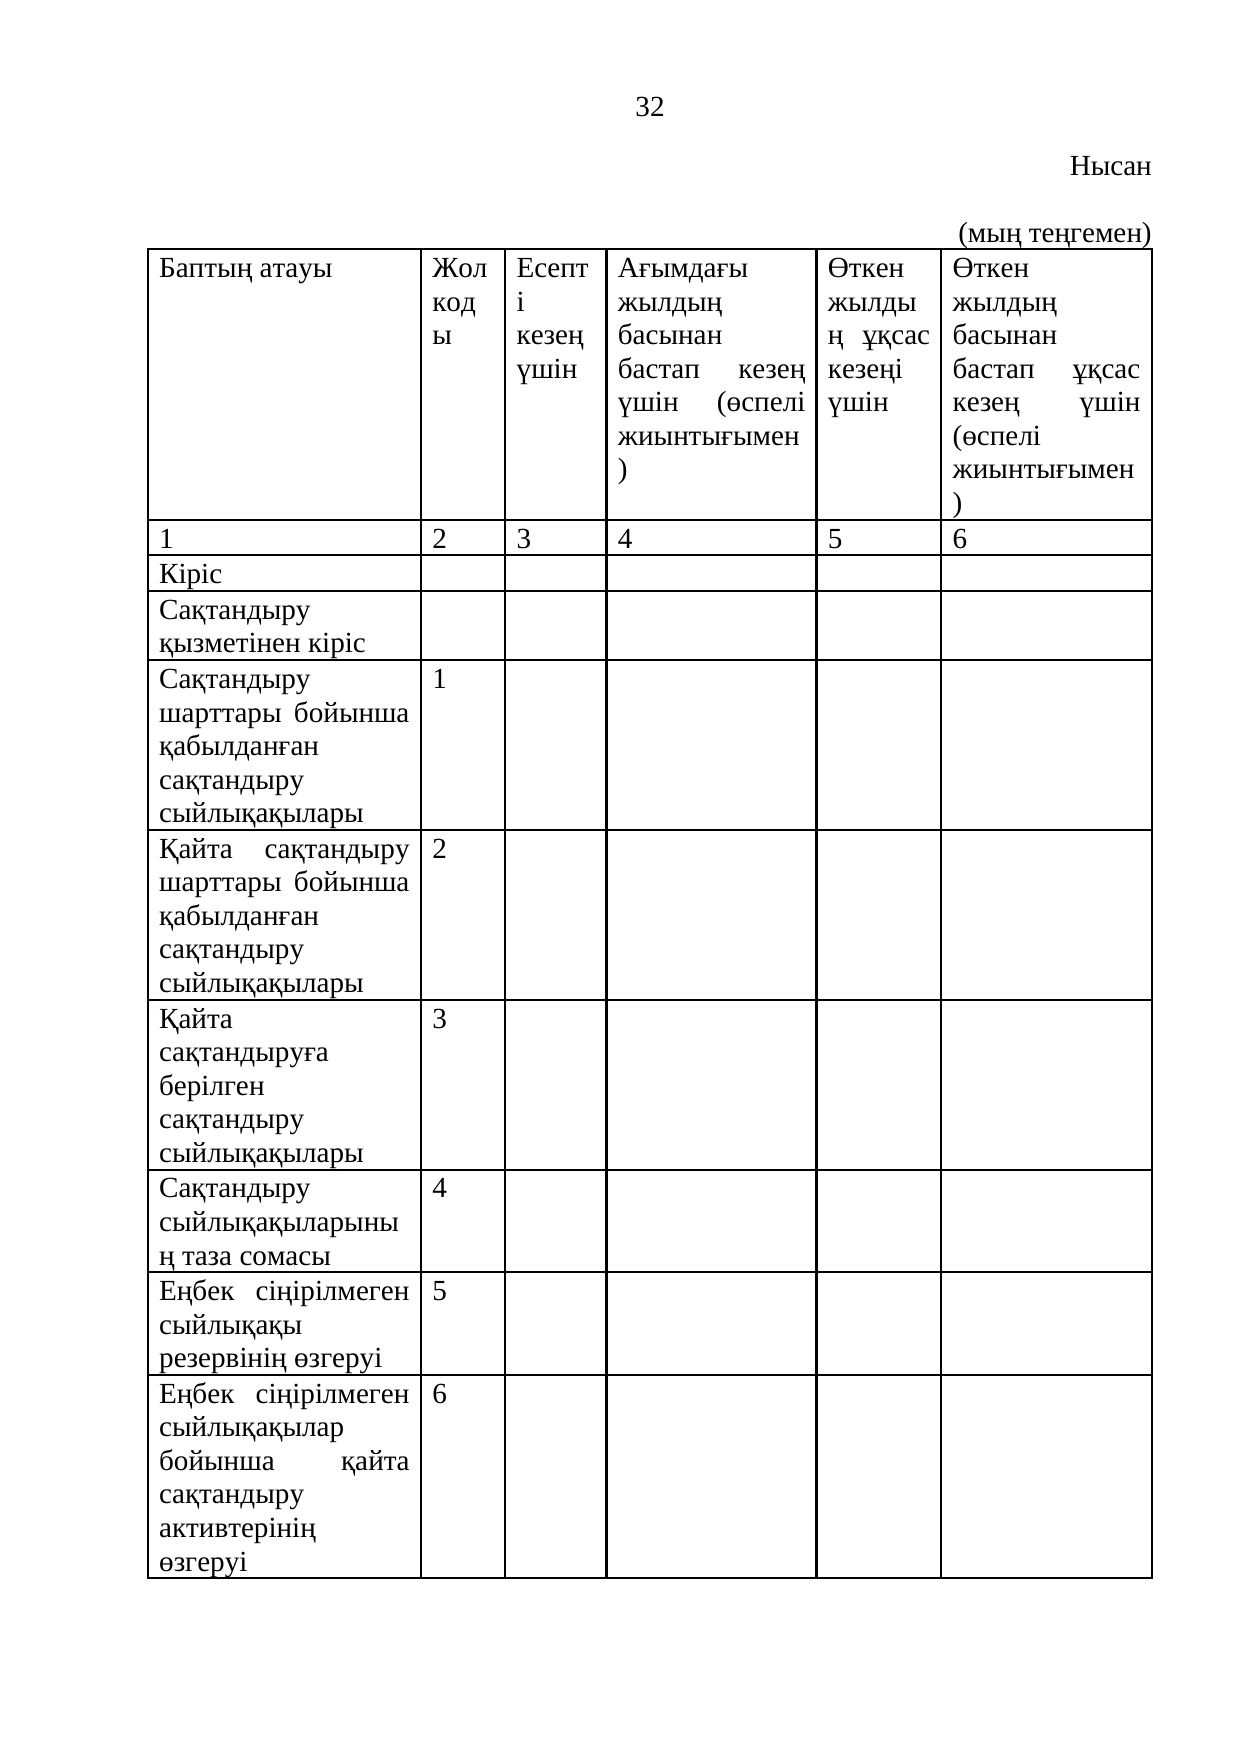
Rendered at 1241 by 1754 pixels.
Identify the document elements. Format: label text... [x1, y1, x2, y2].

table_cell Кіріс [149, 556, 420, 590]
table_cell Қайта сақтандыру шарттары бойынша қабылданған сақтандыру сыйлықақылары [149, 831, 420, 999]
table_cell [608, 661, 815, 829]
table_cell [506, 1376, 605, 1577]
table_cell [506, 1273, 605, 1374]
table_cell 6 [422, 1376, 504, 1577]
table_cell [506, 661, 605, 829]
table_cell Сақтандыру қызметінен кіріс [149, 592, 420, 659]
table_cell [608, 592, 815, 659]
table_cell [942, 1171, 1151, 1271]
table_cell [942, 556, 1151, 590]
table_cell 3 [506, 521, 605, 554]
table_cell [506, 1001, 605, 1168]
table_cell 5 [422, 1273, 504, 1374]
table_cell [422, 592, 504, 659]
table_cell [942, 831, 1151, 999]
table_cell 2 [422, 831, 504, 999]
table_cell [818, 1171, 940, 1271]
table_cell [942, 661, 1151, 829]
table_cell 5 [818, 521, 940, 554]
table_cell [818, 661, 940, 829]
table_header Ағымдағы жылдың басынан бастап кезең үшін (өспелі жиынтығымен) [608, 250, 815, 519]
table_cell Сақтандыру шарттары бойынша қабылданған сақтандыру сыйлықақылары [149, 661, 420, 829]
table_cell [608, 831, 815, 999]
table_cell [608, 1171, 815, 1271]
table_cell [422, 556, 504, 590]
table_cell Еңбек сіңірілмеген сыйлықақы резервінің өзгеруі [149, 1273, 420, 1374]
table_header Өткен жылдың ұқсас кезеңі үшін [818, 250, 940, 519]
table_cell [942, 1001, 1151, 1168]
table_cell [608, 1273, 815, 1374]
table_cell Қайта сақтандыруға берілген сақтандыру сыйлықақылары [149, 1001, 420, 1168]
table_cell [818, 1273, 940, 1374]
table_cell 4 [422, 1171, 504, 1271]
table_cell [506, 1171, 605, 1271]
table_cell [608, 556, 815, 590]
table_cell 4 [608, 521, 815, 554]
table_cell [818, 831, 940, 999]
table_cell 1 [422, 661, 504, 829]
table_cell [818, 592, 940, 659]
table_cell Еңбек сіңірілмеген сыйлықақылар бойынша қайта сақтандыру активтерінің өзгеруі [149, 1376, 420, 1577]
table_cell [818, 1376, 940, 1577]
table_header Жол коды [422, 250, 504, 519]
table_cell [818, 556, 940, 590]
table_cell 1 [149, 521, 420, 554]
table_cell 6 [942, 521, 1151, 554]
table_cell [942, 1273, 1151, 1374]
table_header Өткен жылдың басынан бастап ұқсас кезең үшін (өспелі жиынтығымен) [942, 250, 1151, 519]
table_cell Сақтандыру сыйлықақыларының таза сомасы [149, 1171, 420, 1271]
table_cell 2 [422, 521, 504, 554]
table_cell [942, 1376, 1151, 1577]
table_cell [506, 831, 605, 999]
table_cell [608, 1001, 815, 1168]
text (мың теңгемен) [148, 215, 1152, 248]
text Нысан [148, 148, 1152, 181]
table_cell [608, 1376, 815, 1577]
table_header Баптың атауы [149, 250, 420, 519]
table_cell [818, 1001, 940, 1168]
table_cell 3 [422, 1001, 504, 1168]
table_cell [942, 592, 1151, 659]
table_cell [506, 592, 605, 659]
table_header Есепті кезең үшін [506, 250, 605, 519]
table_cell [506, 556, 605, 590]
